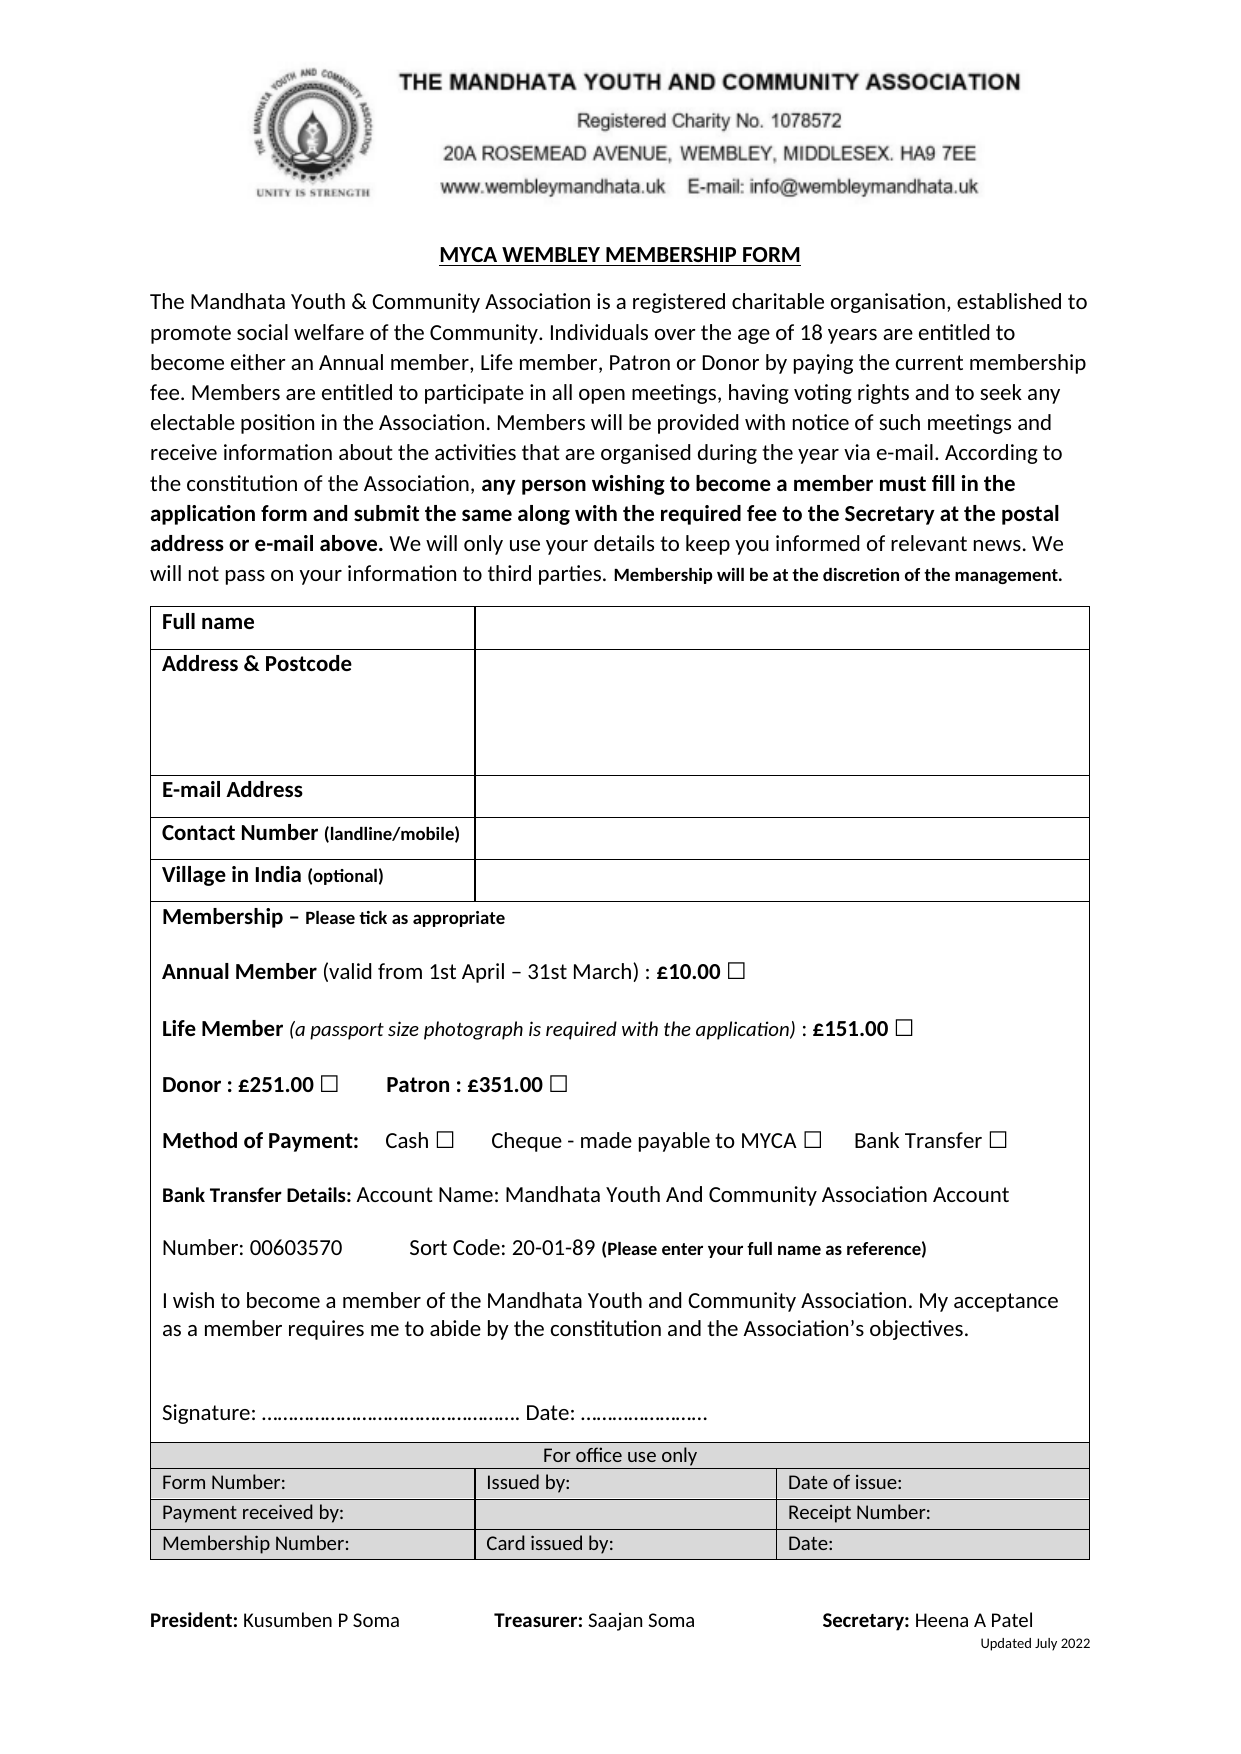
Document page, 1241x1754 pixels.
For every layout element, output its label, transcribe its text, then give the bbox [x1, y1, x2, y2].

table_cell [476, 818, 1089, 859]
table_cell For office use only [151, 1443, 1089, 1468]
text MYCA WEMBLEY MEMBERSHIP FORM [150, 241, 1090, 269]
table_cell Date of issue: [777, 1469, 1089, 1498]
table_cell Membership – Please tick as appropriate Annual Member (valid from 1st April – 31st March) : £10.00 ☐ Life Member (a passport size photograph is required with the application) : £151.00 ☐ Donor : £251.00 ☐ Patron : £351.00 ☐ Method of Payment: Cash ☐ Cheque - made payable to MYCA ☐ Bank Transfer ☐ Bank Transfer Details: Account Name: Mandhata Youth And Community Association Account Number: 00603570 Sort Code: 20-01-89 (Please enter your full name as reference) I wish to become a member of the Mandhata Youth and Community Association. My acceptance as a member requires me to abide by the constitution and the Association’s objectives. Signature: …………………………………………. Date: …………………… [151, 902, 1089, 1442]
table_cell Membership Number: [151, 1530, 474, 1559]
text Updated July 2022 [150, 1634, 1090, 1652]
table_cell Village in India (optional) [151, 860, 474, 901]
table_cell Form Number: [151, 1469, 474, 1498]
table_cell [476, 1500, 776, 1529]
text The Mandhata Youth & Community Association is a registered charitable organisation, established to promote social welfare of the Community. Individuals over the age of 18 years are entitled to become either an Annual member, Life member, Patron or Donor by paying the current membership fee. Members are entitled to participate in all open meetings, having voting rights and to seek any electable position in the Association. Members will be provided with notice of such meetings and receive information about the activities that are organised during the year via e-mail. According to the constitution of the Association, any person wishing to become a member must fill in the application form and submit the same along with the required fee to the Secretary at the postal address or e-mail above. We will only use your details to keep you informed of relevant news. We will not pass on your information to third parties. Membership will be at the discretion of the management. [150, 287, 1090, 587]
table_cell [476, 650, 1089, 774]
table_header [476, 607, 1089, 648]
table_cell E-mail Address [151, 776, 474, 817]
table_cell Issued by: [476, 1469, 776, 1498]
table_cell [476, 860, 1089, 901]
table_cell Address & Postcode [151, 650, 474, 774]
table_cell Payment received by: [151, 1500, 474, 1529]
table_cell [476, 776, 1089, 817]
text President: Kusumben P Soma Treasurer: Saajan Soma Secretary: Heena A Patel [150, 1607, 1090, 1632]
table_cell Receipt Number: [777, 1500, 1089, 1529]
table_cell Contact Number (landline/mobile) [151, 818, 474, 859]
table_cell Card issued by: [476, 1530, 776, 1559]
table_header Full name [151, 607, 474, 648]
table_cell Date: [777, 1530, 1089, 1559]
